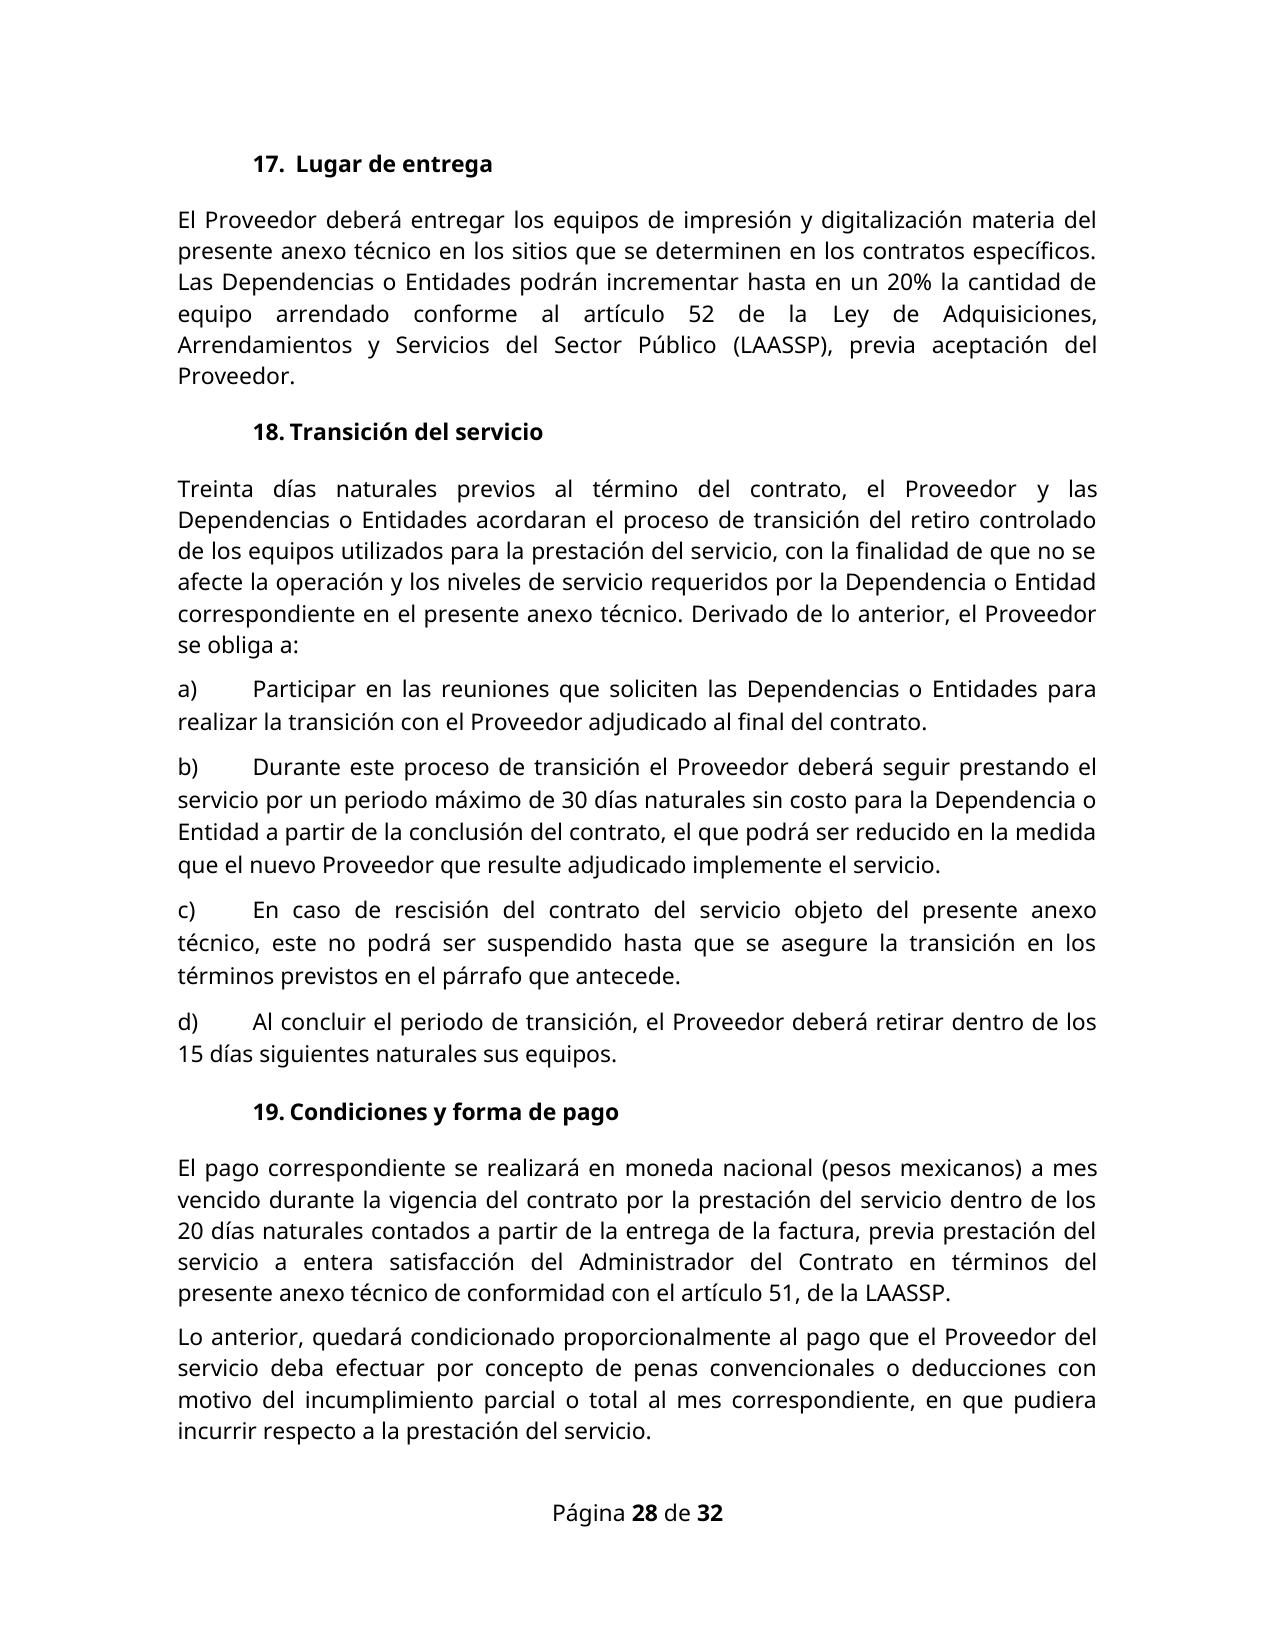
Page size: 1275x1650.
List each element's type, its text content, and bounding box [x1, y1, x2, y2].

subtitle Lugar de entrega [252, 148, 1098, 179]
subtitle Transición del servicio [252, 416, 1098, 448]
list Participar en las reuniones que soliciten las Dependencias o Entidades para realizar la transición con el Proveedor adjudicado al final del contrato. [177, 673, 1098, 737]
text Lo anterior, quedará condicionado proporcionalmente al pago que el Proveedor del servicio deba efectuar por concepto de penas convencionales o deducciones con motivo del incumplimiento parcial o total al mes correspondiente, en que pudiera incurrir respecto a la prestación del servicio. [177, 1321, 1098, 1446]
text El pago correspondiente se realizará en moneda nacional (pesos mexicanos) a mes vencido durante la vigencia del contrato por la prestación del servicio dentro de los 20 días naturales contados a partir de la entrega de la factura, previa prestación del servicio a entera satisfacción del Administrador del Contrato en términos del presente anexo técnico de conformidad con el artículo 51, de la LAASSP. [177, 1152, 1098, 1308]
list Durante este proceso de transición el Proveedor deberá seguir prestando el servicio por un periodo máximo de 30 días naturales sin costo para la Dependencia o Entidad a partir de la conclusión del contrato, el que podrá ser reducido en la medida que el nuevo Proveedor que resulte adjudicado implemente el servicio. [177, 751, 1098, 880]
list En caso de rescisión del contrato del servicio objeto del presente anexo técnico, este no podrá ser suspendido hasta que se asegure la transición en los términos previstos en el párrafo que antecede. [177, 894, 1098, 991]
text El Proveedor deberá entregar los equipos de impresión y digitalización materia del presente anexo técnico en los sitios que se determinen en los contratos específicos. Las Dependencias o Entidades podrán incrementar hasta en un 20% la cantidad de equipo arrendado conforme al artículo 52 de la Ley de Adquisiciones, Arrendamientos y Servicios del Sector Público (LAASSP), previa aceptación del Proveedor. [177, 204, 1098, 391]
subtitle Condiciones y forma de pago [252, 1096, 1098, 1127]
text Treinta días naturales previos al término del contrato, el Proveedor y las Dependencias o Entidades acordaran el proceso de transición del retiro controlado de los equipos utilizados para la prestación del servicio, con la finalidad de que no se afecte la operación y los niveles de servicio requeridos por la Dependencia o Entidad correspondiente en el presente anexo técnico. Derivado de lo anterior, el Proveedor se obliga a: [177, 473, 1098, 660]
list Al concluir el periodo de transición, el Proveedor deberá retirar dentro de los 15 días siguientes naturales sus equipos. [177, 1005, 1098, 1069]
